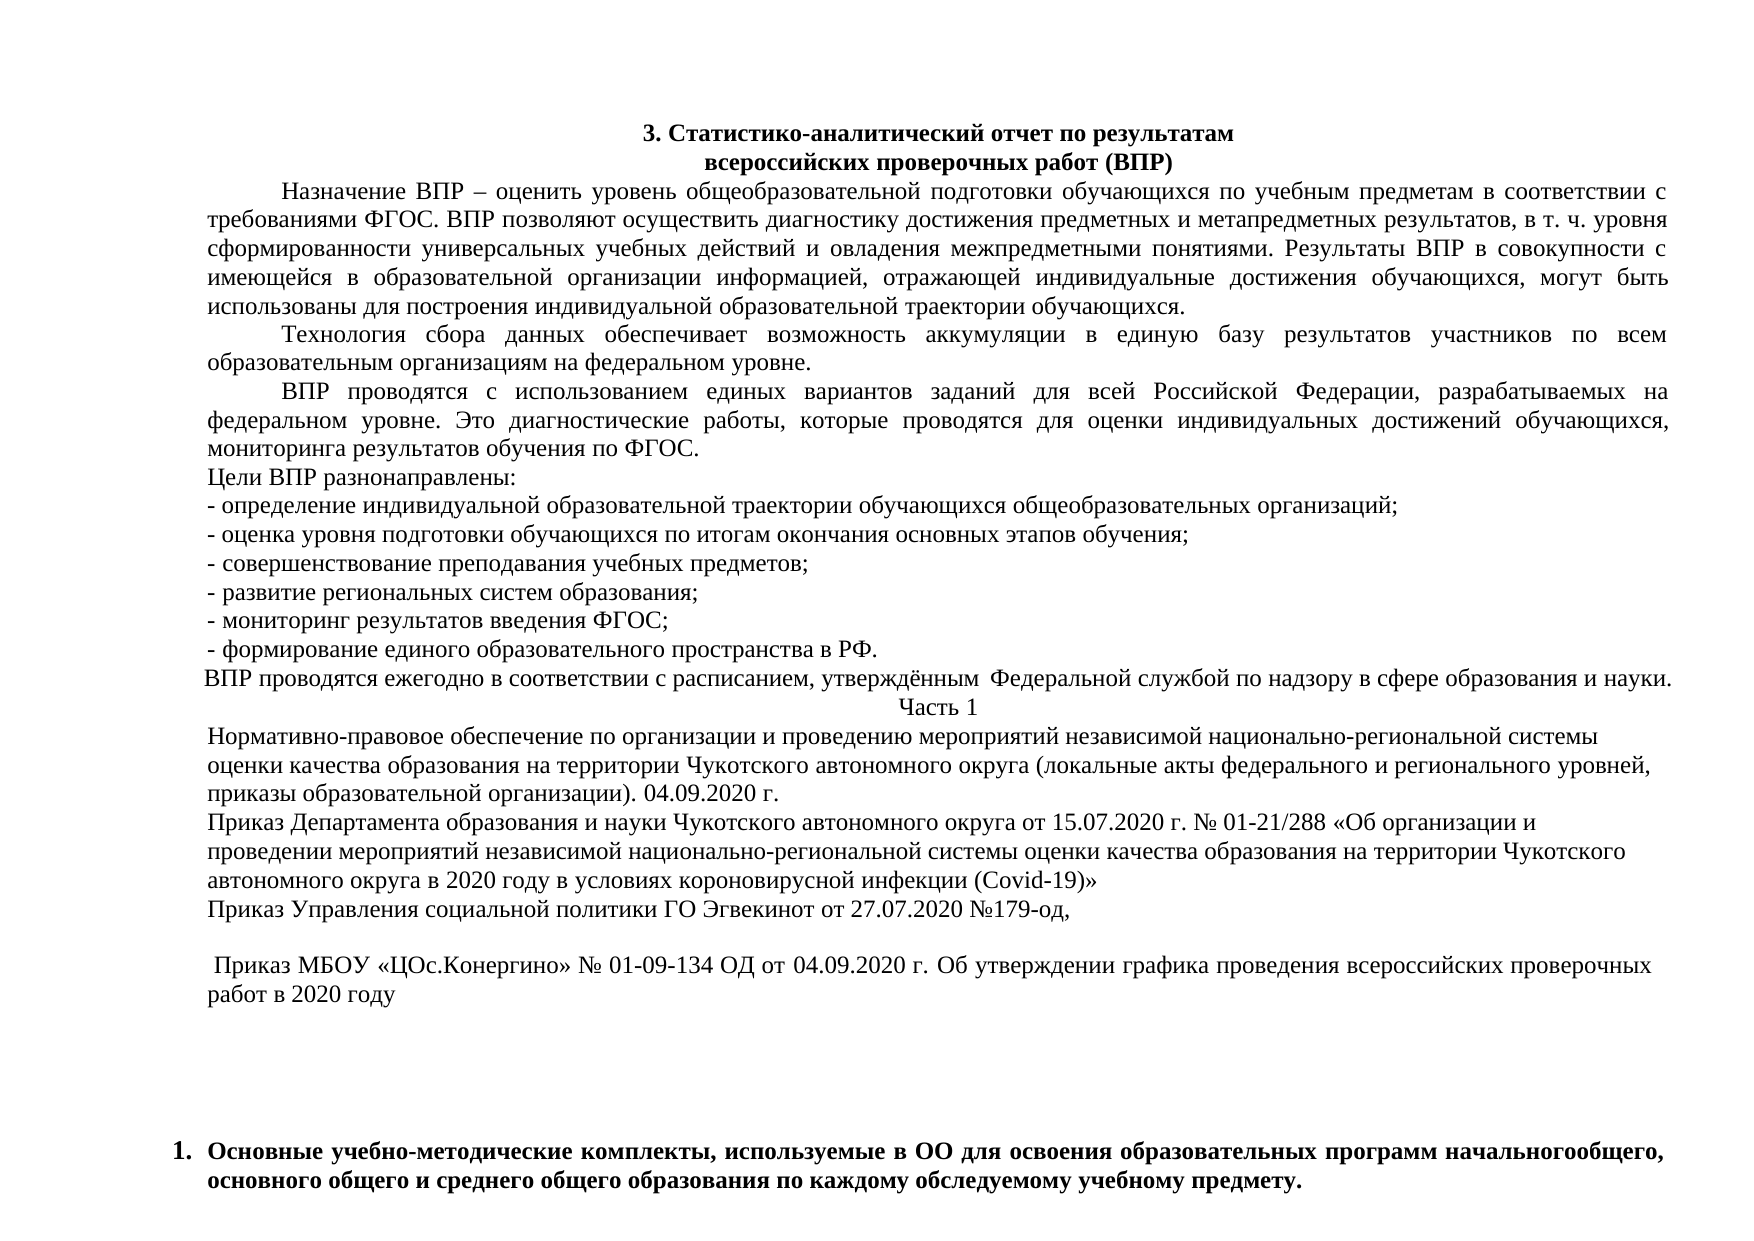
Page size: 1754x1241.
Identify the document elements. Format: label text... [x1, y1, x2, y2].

list оценка уровня подготовки обучающихся по итогам окончания основных этапов обучения; [207, 519, 1754, 548]
subtitle Основные учебно-методические комплекты, используемые в ОО для освоения образовательных программ начальногообщего, основного общего и среднего общего образования по каждому обследуемому учебному предмету. [172, 1134, 1754, 1194]
text Приказ Департамента образования и науки Чукотского автономного округа от 15.07.2020 г. № 01-21/288 «Об организации и проведении мероприятий независимой национально-региональной системы оценки качества образования на территории Чукотского автономного округа в 2020 году в условиях короновирусной инфекции (Covid-19)» [207, 807, 1628, 893]
text Часть 1 [503, 692, 1373, 721]
text ВПР проводятся ежегодно в соответствии с расписанием, утверждённым Федеральной службой по надзору в сфере образования и науки. [122, 663, 1754, 692]
text Приказ Управления социальной политики ГО Эгвекинот от 27.07.2020 №179-од, [207, 894, 1754, 922]
text Цели ВПР разнонаправлены: [207, 462, 1754, 491]
subtitle 3. Статистико-аналитический отчет по результатам всероссийских проверочных работ (ВПР) [643, 118, 1234, 176]
text Назначение ВПР – оценить уровень общеобразовательной подготовки обучающихся по учебным предметам в соответствии с требованиями ФГОС. ВПР позволяют осуществить диагностику достижения предметных и метапредметных результатов, в т. ч. уровня сформированности универсальных учебных действий и овладения межпредметными понятиями. Результаты ВПР в совокупности с имеющейся в образовательной организации информацией, отражающей индивидуальные достижения обучающихся, могут быть использованы для построения индивидуальной образовательной траектории обучающихся. [207, 176, 1668, 319]
list совершенствование преподавания учебных предметов; [207, 548, 1754, 577]
list развитие региональных систем образования; [207, 577, 1754, 606]
list определение индивидуальной образовательной траектории обучающихся общеобразовательных организаций; [207, 491, 1754, 519]
list мониторинг результатов введения ФГОС; [207, 606, 1754, 634]
text ВПР проводятся с использованием единых вариантов заданий для всей Российской Федерации, разрабатываемых на федеральном уровне. Это диагностические работы, которые проводятся для оценки индивидуальных достижений обучающихся, мониторинга результатов обучения по ФГОС. [207, 376, 1669, 462]
text Нормативно-правовое обеспечение по организации и проведению мероприятий независимой национально-региональной системы оценки качества образования на территории Чукотского автономного округа (локальные акты федерального и регионального уровней, приказы образовательной организации). 04.09.2020 г. [207, 721, 1666, 807]
text Приказ МБОУ «ЦОс.Конергино» № 01-09-134 ОД от 04.09.2020 г. Об утверждении графика проведения всероссийских проверочных работ в 2020 году [207, 951, 1666, 1008]
text Технология сбора данных обеспечивает возможность аккумуляции в единую базу результатов участников по всем образовательным организациям на федеральном уровне. [207, 319, 1668, 376]
list формирование единого образовательного пространства в РФ. [207, 634, 1754, 663]
